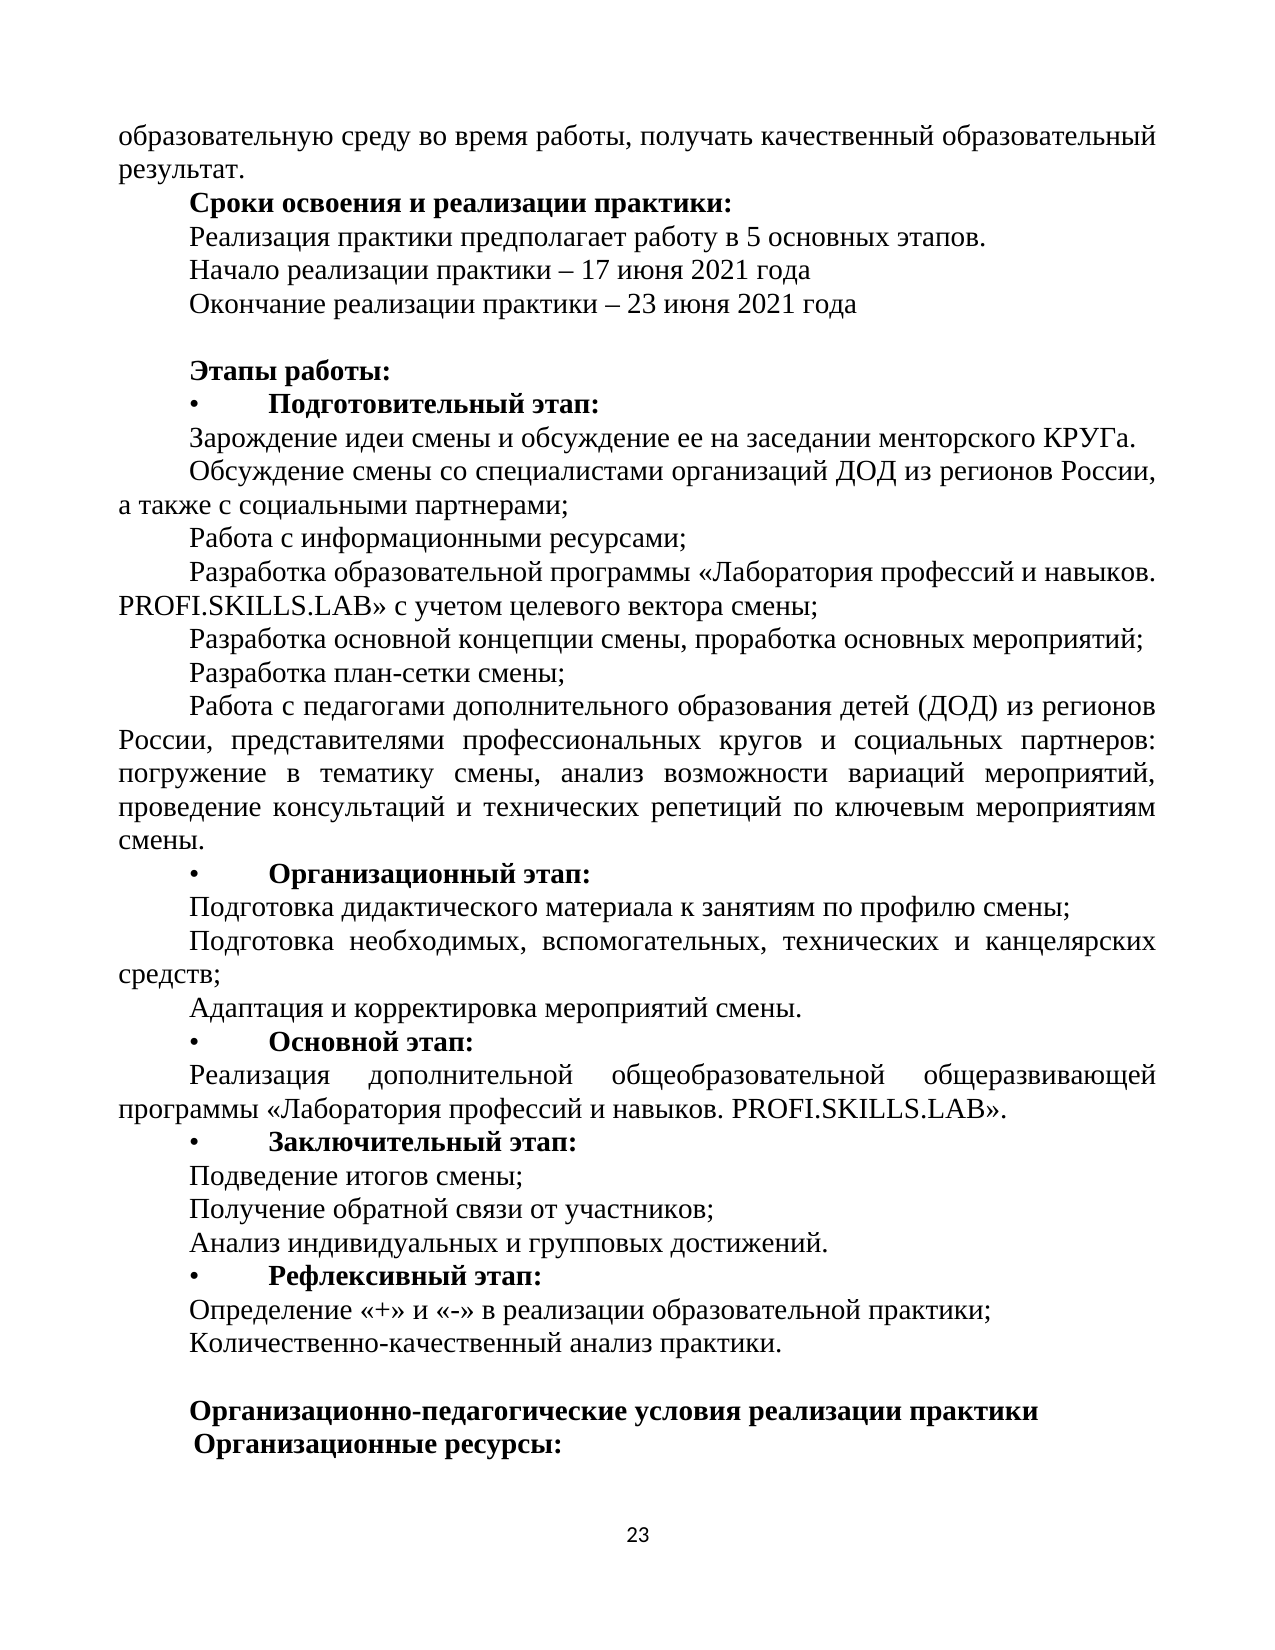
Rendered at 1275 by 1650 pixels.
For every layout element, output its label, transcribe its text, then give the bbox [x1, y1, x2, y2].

text Организационные ресурсы: [118, 1426, 1157, 1460]
text Сроки освоения и реализации практики: [118, 185, 1157, 219]
text Подведение итогов смены; [118, 1158, 1157, 1191]
text Зарождение идеи смены и обсуждение ее на заседании менторского КРУГа. [118, 420, 1157, 453]
text • Основной этап: [118, 1024, 1157, 1057]
text Разработка план-сетки смены; [118, 655, 1157, 688]
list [118, 118, 1157, 185]
text • Организационный этап: [118, 856, 1157, 889]
text • Заключительный этап: [118, 1124, 1157, 1158]
text Работа с информационными ресурсами; [118, 521, 1157, 554]
text Разработка основной концепции смены, проработка основных мероприятий; [118, 621, 1157, 655]
text Подготовка дидактического материала к занятиям по профилю смены; [118, 889, 1157, 923]
text Работа с педагогами дополнительного образования детей (ДОД) из регионов России, представителями профессиональных кругов и социальных партнеров: погружение в тематику смены, анализ возможности вариаций мероприятий, проведение консультаций и технических репетиций по ключевым мероприятиям смены. [118, 688, 1157, 856]
text Адаптация и корректировка мероприятий смены. [118, 990, 1157, 1024]
text Определение «+» и «-» в реализации образовательной практики; [118, 1292, 1157, 1326]
text Окончание реализации практики – 23 июня 2021 года [118, 286, 1157, 319]
text Обсуждение смены со специалистами организаций ДОД из регионов России, а также с социальными партнерами; [118, 453, 1157, 521]
text Реализация практики предполагает работу в 5 основных этапов. [118, 219, 1157, 252]
text • Рефлексивный этап: [118, 1258, 1157, 1292]
text Анализ индивидуальных и групповых достижений. [118, 1225, 1157, 1258]
text Начало реализации практики – 17 июня 2021 года [118, 252, 1157, 286]
text • Подготовительный этап: [118, 386, 1157, 420]
text Получение обратной связи от участников; [118, 1191, 1157, 1225]
text Подготовка необходимых, вспомогательных, технических и канцелярских средств; [118, 923, 1157, 990]
text Организационно-педагогические условия реализации практики [118, 1393, 1157, 1426]
text Этапы работы: [118, 353, 1157, 386]
text Разработка образовательной программы «Лаборатория профессий и навыков. PROFI.SKILLS.LAB» с учетом целевого вектора смены; [118, 554, 1157, 621]
text Количественно-качественный анализ практики. [118, 1326, 1157, 1359]
text Реализация дополнительной общеобразовательной общеразвивающей программы «Лаборатория профессий и навыков. PROFI.SKILLS.LAB». [118, 1057, 1157, 1124]
